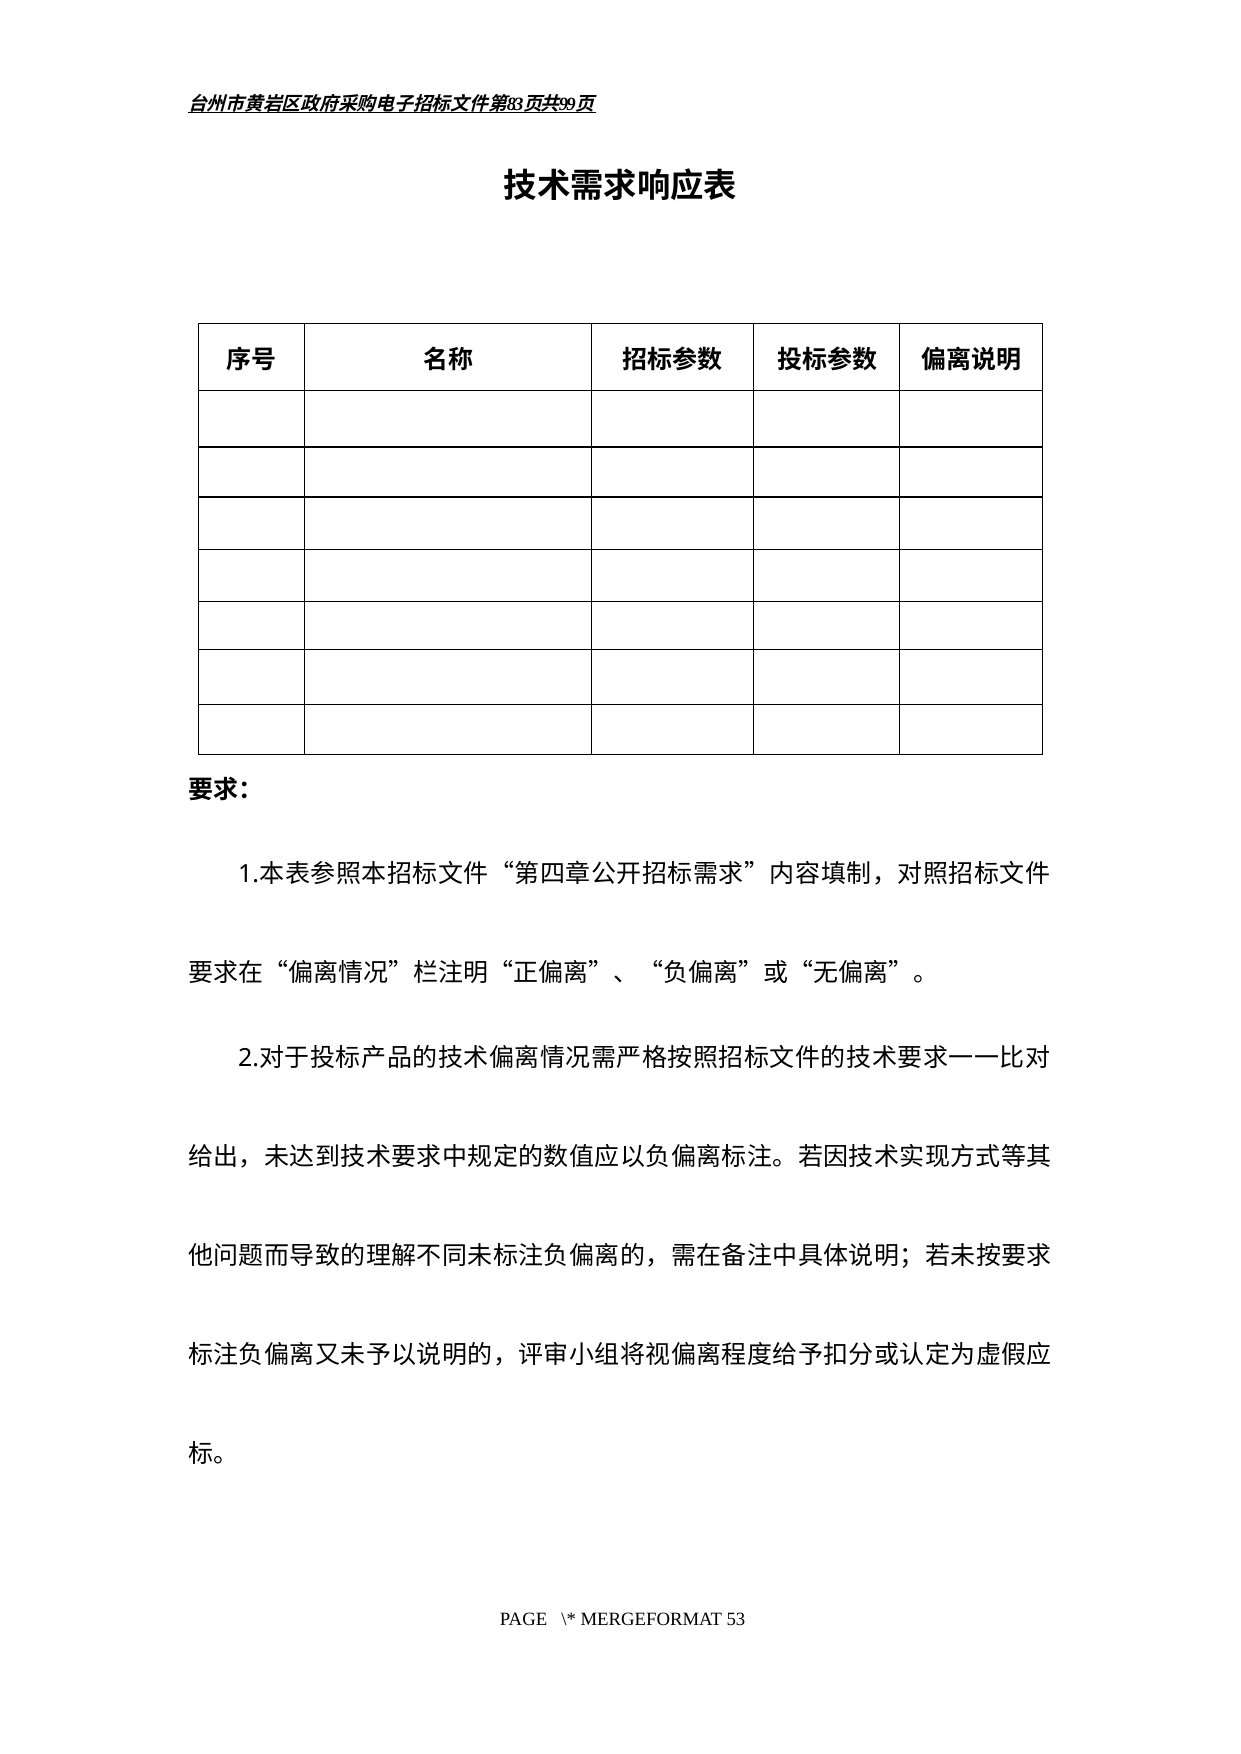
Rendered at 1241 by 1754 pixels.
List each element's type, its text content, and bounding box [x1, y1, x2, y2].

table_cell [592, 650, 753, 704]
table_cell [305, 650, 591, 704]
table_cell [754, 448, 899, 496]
text 技术需求响应表 [188, 150, 1052, 216]
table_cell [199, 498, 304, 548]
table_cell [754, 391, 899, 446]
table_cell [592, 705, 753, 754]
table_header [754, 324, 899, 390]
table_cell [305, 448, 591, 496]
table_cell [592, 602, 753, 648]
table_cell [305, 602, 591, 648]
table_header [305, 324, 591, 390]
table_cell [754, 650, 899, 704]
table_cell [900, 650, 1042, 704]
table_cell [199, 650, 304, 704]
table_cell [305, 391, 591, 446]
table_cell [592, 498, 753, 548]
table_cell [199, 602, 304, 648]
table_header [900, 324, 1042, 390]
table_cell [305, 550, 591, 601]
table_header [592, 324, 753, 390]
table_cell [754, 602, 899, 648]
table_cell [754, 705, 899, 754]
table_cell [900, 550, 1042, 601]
text 2.对于投标产品的技术偏离情况需严格按照招标文件的技术要求一一比对给出，未达到技术要求中规定的数值应以负偏离标注。若因技术实现方式等其他问题而导致的理解不同未标注负偏离的，需在备注中具体说明；若未按要求标注负偏离又未予以说明的，评审小组将视偏离程度给予扣分或认定为虚假应标。 [188, 1022, 1052, 1484]
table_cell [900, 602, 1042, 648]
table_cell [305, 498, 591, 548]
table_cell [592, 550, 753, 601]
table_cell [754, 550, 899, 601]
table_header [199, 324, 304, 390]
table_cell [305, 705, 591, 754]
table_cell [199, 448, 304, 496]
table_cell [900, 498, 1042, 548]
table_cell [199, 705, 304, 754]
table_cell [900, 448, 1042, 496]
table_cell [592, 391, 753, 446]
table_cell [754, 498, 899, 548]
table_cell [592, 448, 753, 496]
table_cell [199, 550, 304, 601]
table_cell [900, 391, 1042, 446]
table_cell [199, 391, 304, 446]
text 要求： [188, 755, 1052, 821]
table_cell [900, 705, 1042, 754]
text 1.本表参照本招标文件“第四章公开招标需求”内容填制，对照招标文件要求在“偏离情况”栏注明“正偏离”、“负偏离”或“无偏离”。 [188, 839, 1052, 1004]
